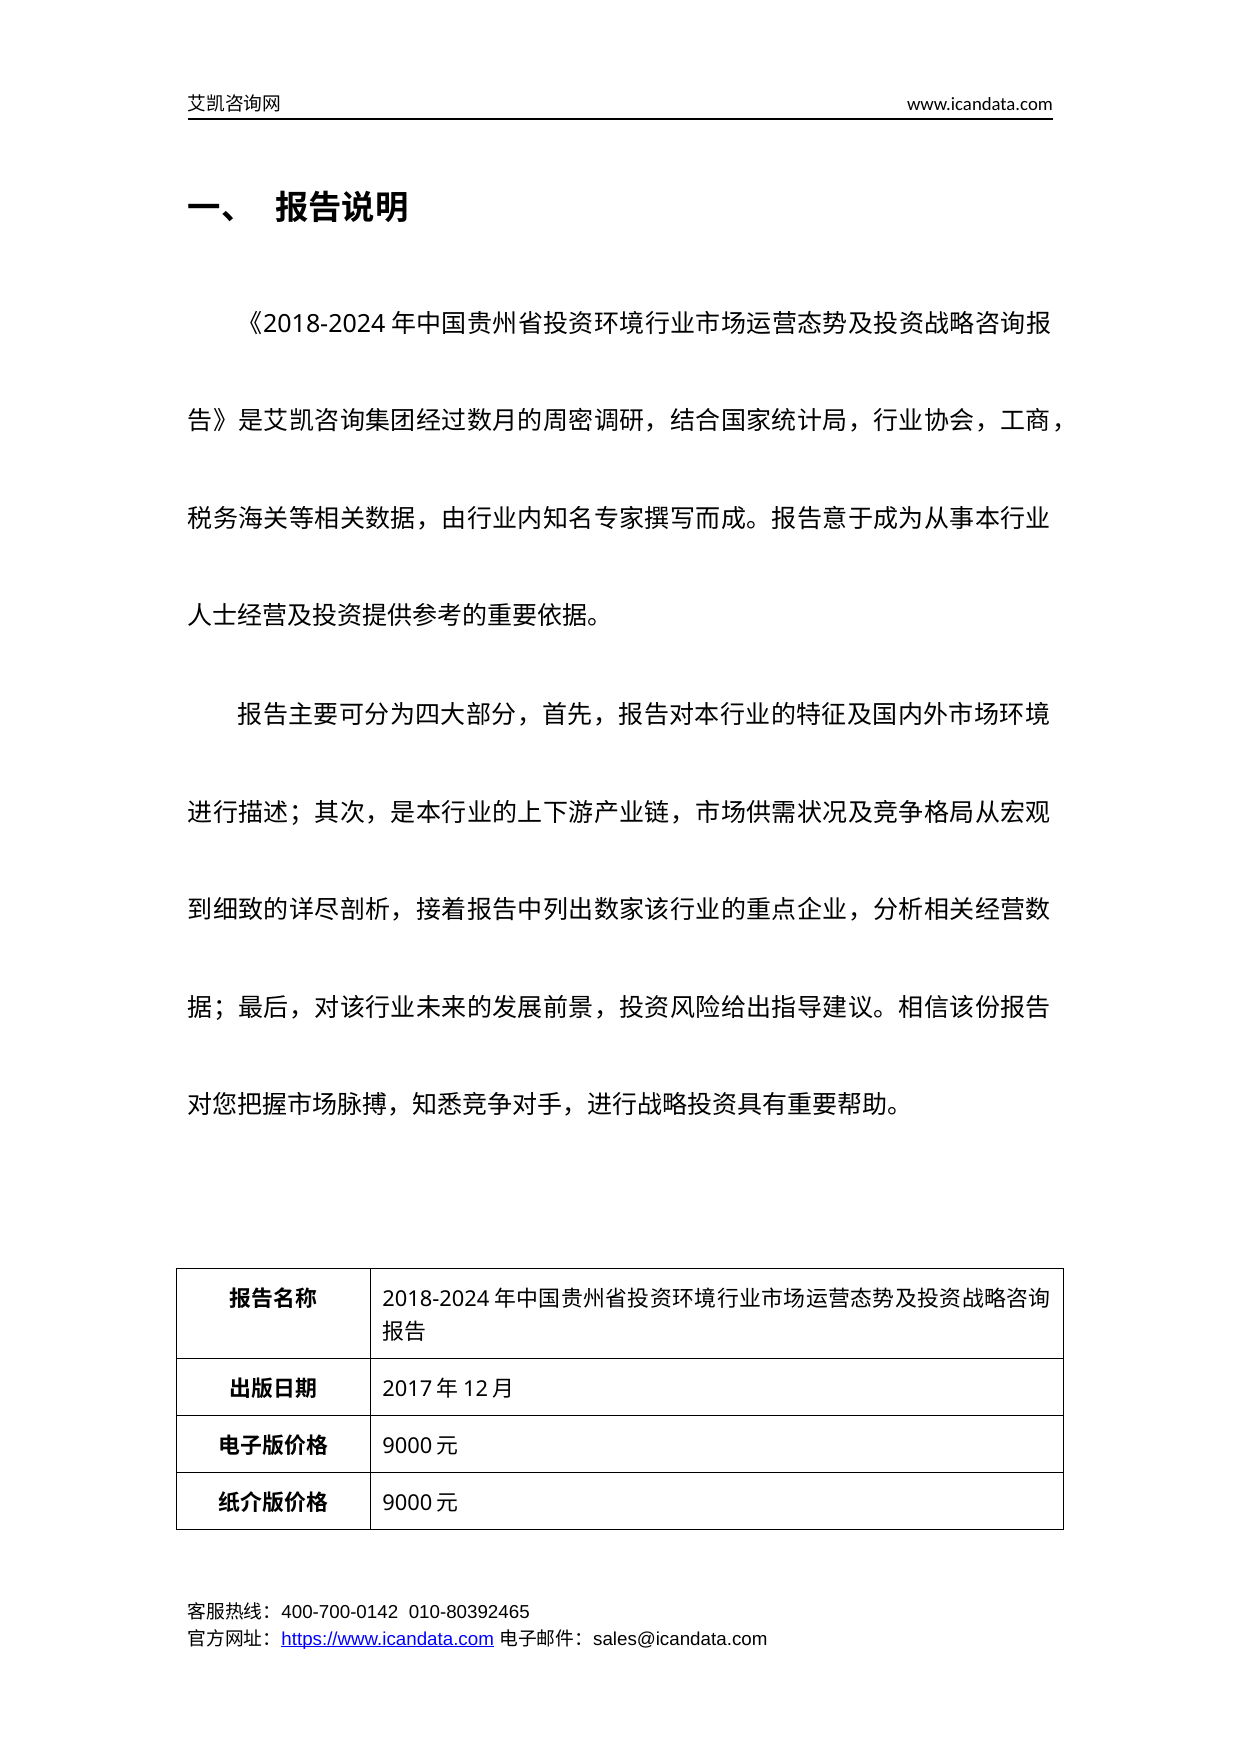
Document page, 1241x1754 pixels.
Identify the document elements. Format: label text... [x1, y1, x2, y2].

text 《2018-2024年中国贵州省投资环境行业市场运营态势及投资战略咨询报告》是艾凯咨询集团经过数月的周密调研，结合国家统计局，行业协会，工商，税务海关等相关数据，由行业内知名专家撰写而成。报告意于成为从事本行业人士经营及投资提供参考的重要依据。 [187, 289, 1053, 646]
table_cell 电子版价格 [177, 1416, 370, 1472]
table_cell 9000元 [371, 1416, 1063, 1472]
table_header 报告名称 [177, 1269, 370, 1358]
subtitle 报告说明 [187, 172, 1053, 237]
table_cell 2017年12月 [371, 1359, 1063, 1415]
table_cell 出版日期 [177, 1359, 370, 1415]
table_cell 9000元 [371, 1473, 1063, 1529]
table_cell 纸介版价格 [177, 1473, 370, 1529]
table_header 2018-2024年中国贵州省投资环境行业市场运营态势及投资战略咨询报告 [371, 1269, 1063, 1358]
text 报告主要可分为四大部分，首先，报告对本行业的特征及国内外市场环境进行描述；其次，是本行业的上下游产业链，市场供需状况及竞争格局从宏观到细致的详尽剖析，接着报告中列出数家该行业的重点企业，分析相关经营数据；最后，对该行业未来的发展前景，投资风险给出指导建议。相信该份报告对您把握市场脉搏，知悉竞争对手，进行战略投资具有重要帮助。 [187, 681, 1053, 1136]
